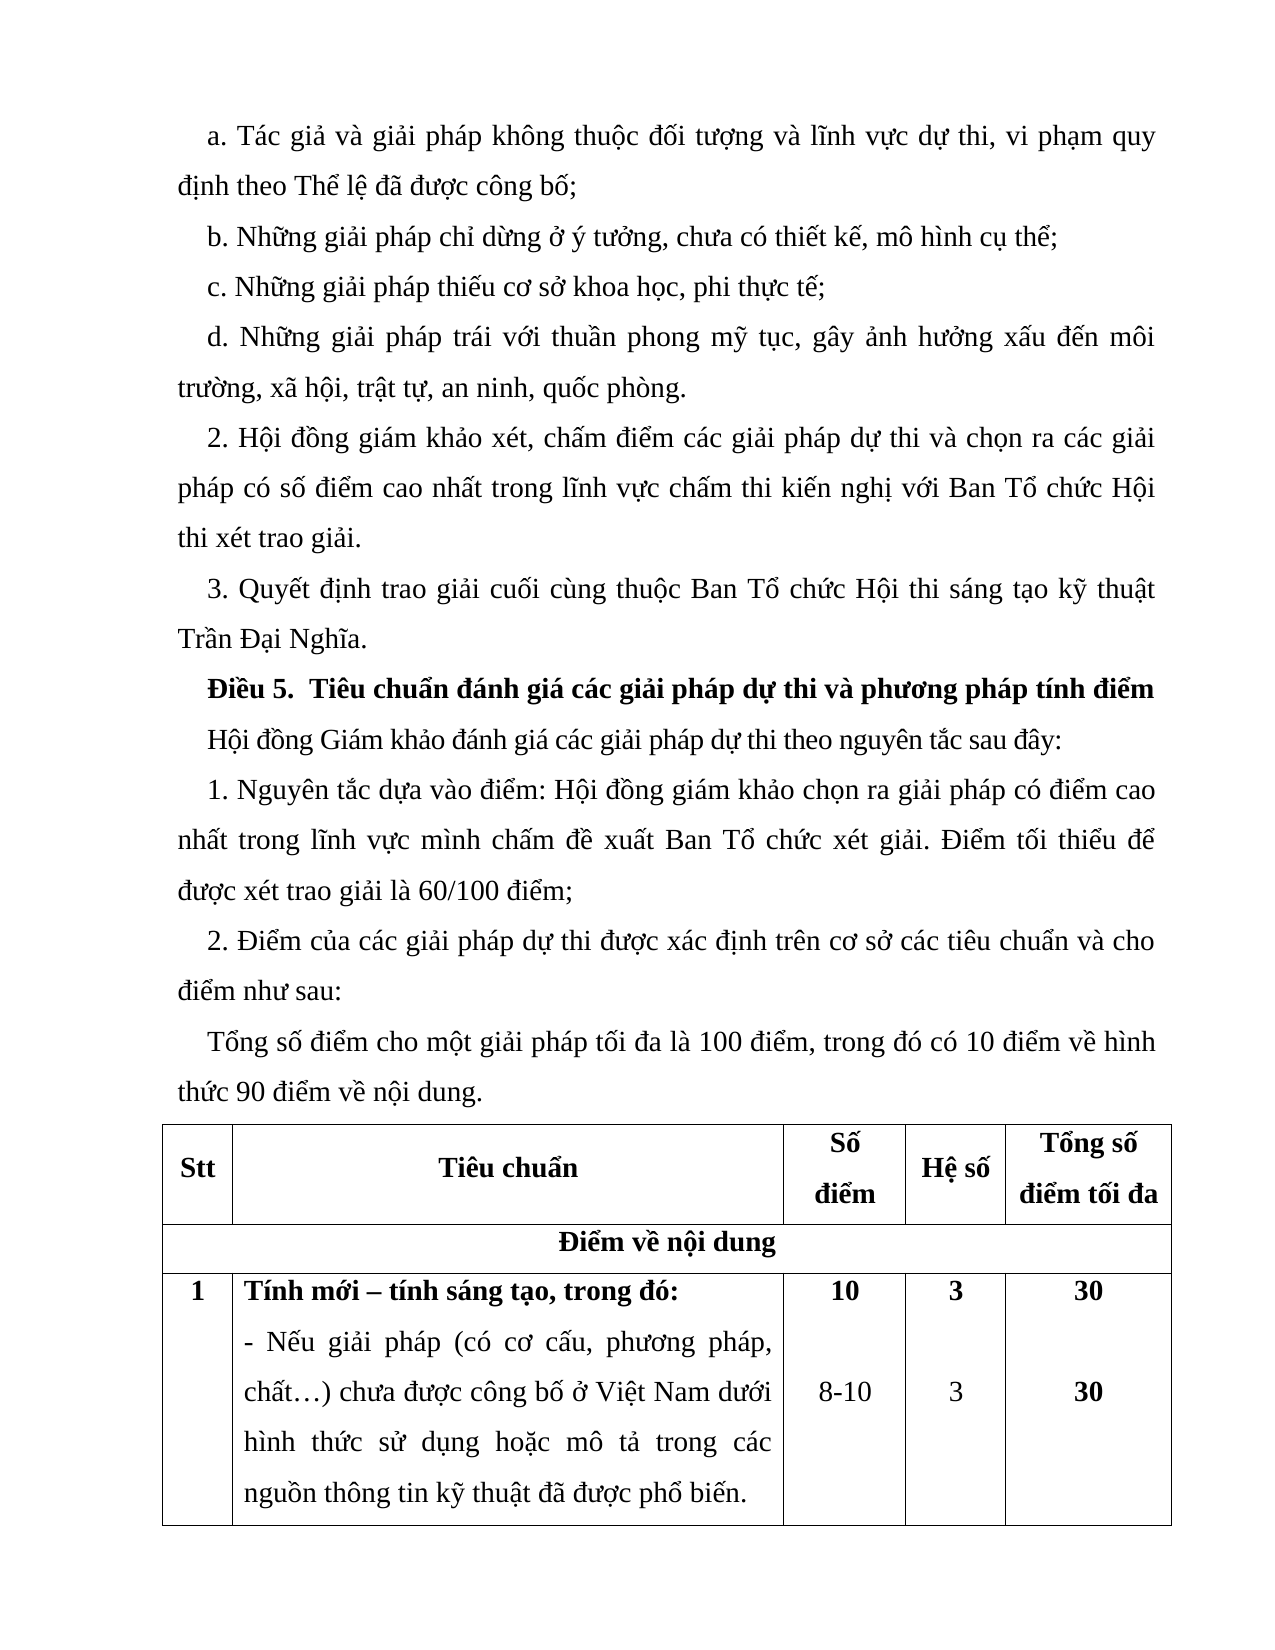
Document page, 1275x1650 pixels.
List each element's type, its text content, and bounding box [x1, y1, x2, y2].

text b. Những giải pháp chỉ dừng ở ý tưởng, chưa có thiết kế, mô hình cụ thể; [177, 219, 1157, 252]
text Hội đồng Giám khảo đánh giá các giải pháp dự thi theo nguyên tắc sau đây: [177, 722, 1157, 755]
table_header Tổng số điểm tối đa [1006, 1125, 1171, 1223]
text Tổng số điểm cho một giải pháp tối đa là 100 điểm, trong đó có 10 điểm về hình thức 90 điểm về nội dung. [177, 1024, 1157, 1108]
text a. Tác giả và giải pháp không thuộc đối tượng và lĩnh vực dự thi, vi phạm quy định theo Thể lệ đã được công bố; [177, 118, 1157, 202]
text 3. Quyết định trao giải cuối cùng thuộc Ban Tổ chức Hội thi sáng tạo kỹ thuật Trần Đại Nghĩa. [177, 571, 1157, 655]
table_cell 10 8-10 5-7 1-4 [784, 1274, 905, 1525]
table_cell Điểm về nội dung [163, 1225, 1171, 1272]
table_header Stt [163, 1125, 232, 1223]
table_cell 1 [163, 1274, 232, 1525]
text d. Những giải pháp trái với thuần phong mỹ tục, gây ảnh hưởng xấu đến môi trường, xã hội, trật tự, an ninh, quốc phòng. [177, 319, 1157, 403]
text Điều 5. Tiêu chuẩn đánh giá các giải pháp dự thi và phương pháp tính điểm [177, 672, 1157, 705]
table_cell 3 3 3 3 [906, 1274, 1005, 1525]
text 2. Điểm của các giải pháp dự thi được xác định trên cơ sở các tiêu chuẩn và cho điểm như sau: [177, 923, 1157, 1007]
table_header Số điểm [784, 1125, 905, 1223]
text c. Những giải pháp thiếu cơ sở khoa học, phi thực tế; [177, 269, 1157, 303]
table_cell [233, 1274, 783, 1525]
table_header Hệ số [906, 1125, 1005, 1223]
text 1. Nguyên tắc dựa vào điểm: Hội đồng giám khảo chọn ra giải pháp có điểm cao nhất trong lĩnh vực mình chấm đề xuất Ban Tổ chức xét giải. Điểm tối thiểu để được xét trao giải là 60/100 điểm; [177, 772, 1157, 906]
table_cell 30 30 21 12 [1006, 1274, 1171, 1525]
table_header Tiêu chuẩn [233, 1125, 783, 1223]
text 2. Hội đồng giám khảo xét, chấm điểm các giải pháp dự thi và chọn ra các giải pháp có số điểm cao nhất trong lĩnh vực chấm thi kiến nghị với Ban Tổ chức Hội thi xét trao giải. [177, 420, 1157, 554]
